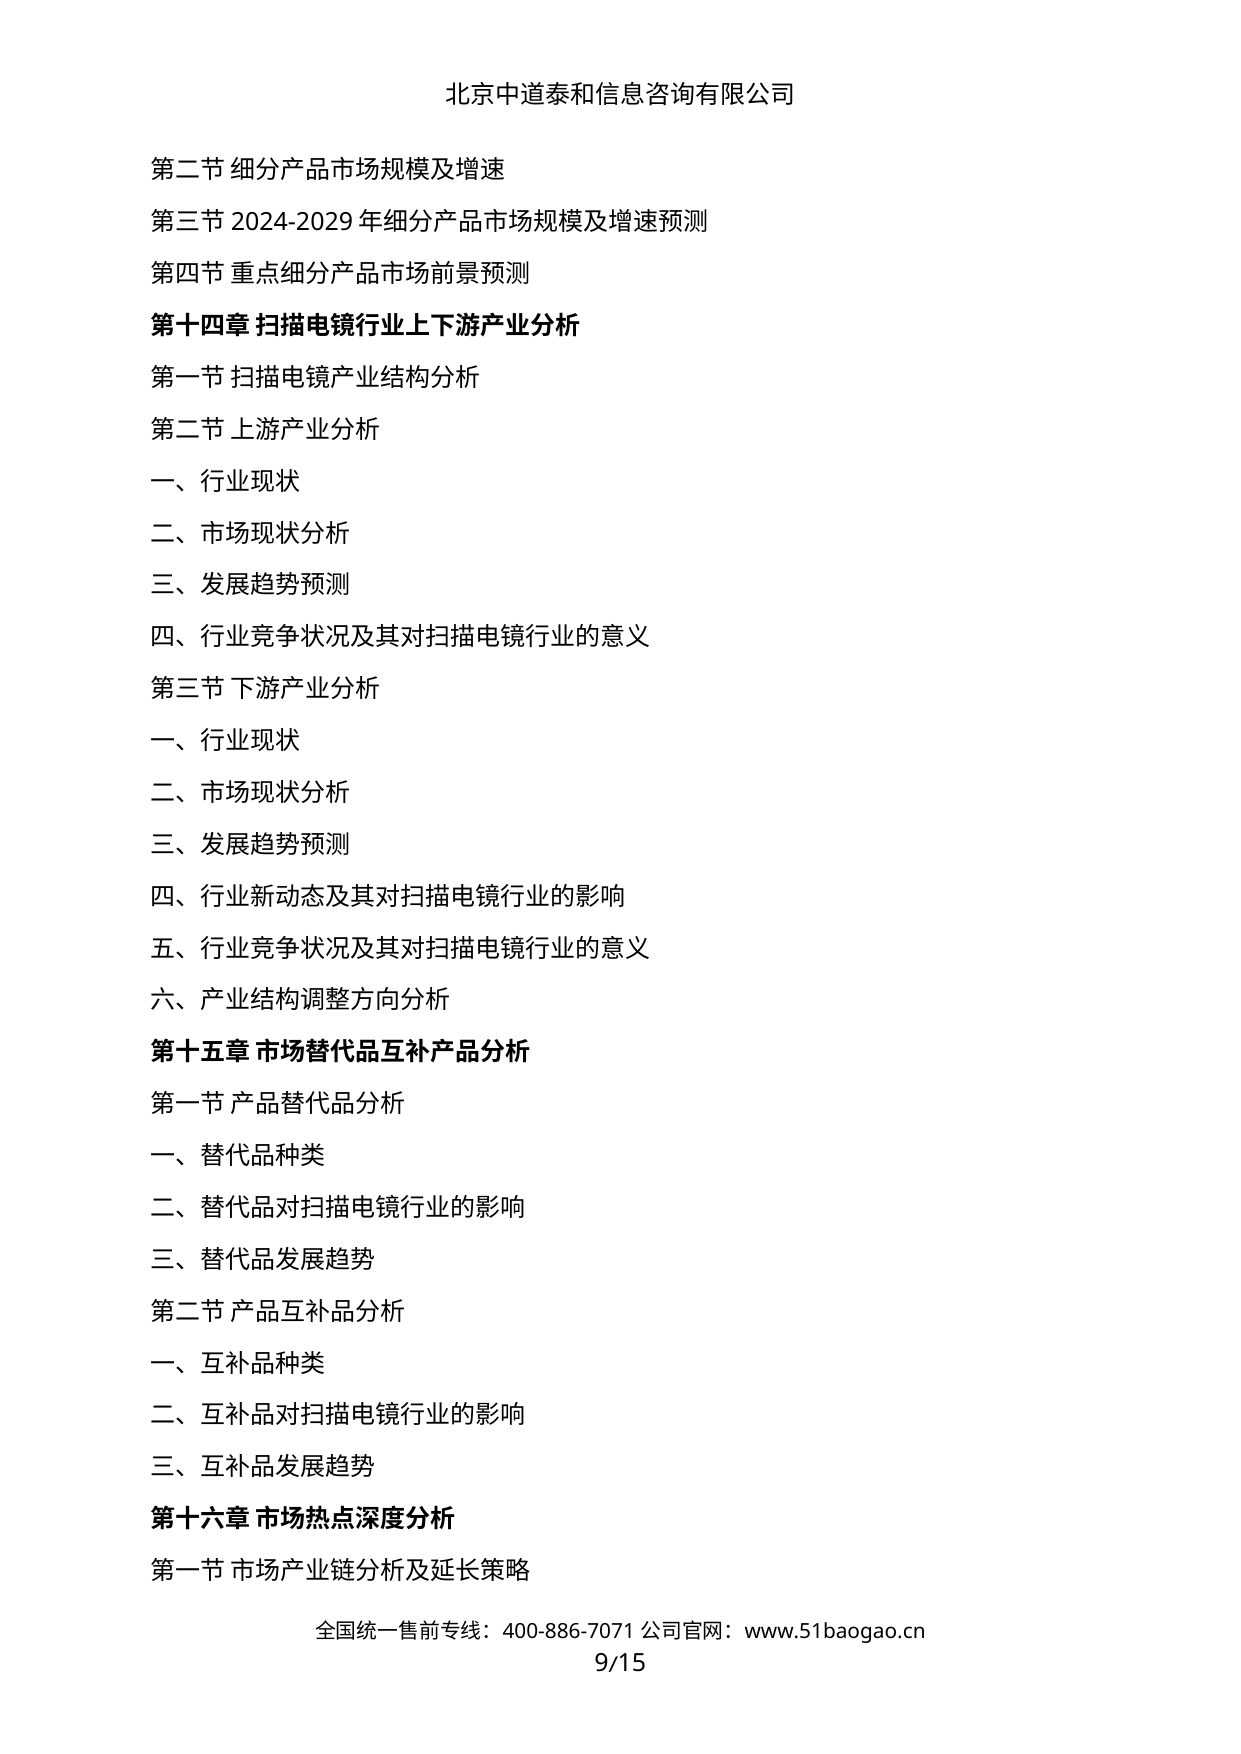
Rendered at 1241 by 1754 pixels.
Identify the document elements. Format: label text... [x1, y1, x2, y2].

text 一、互补品种类 [150, 1343, 1090, 1379]
text 第一节 市场产业链分析及延长策略 [150, 1551, 1090, 1587]
text 第三节 下游产业分析 [150, 669, 1090, 705]
text 三、发展趋势预测 [150, 565, 1090, 601]
text 三、互补品发展趋势 [150, 1447, 1090, 1483]
text 四、行业竞争状况及其对扫描电镜行业的意义 [150, 617, 1090, 653]
text 五、行业竞争状况及其对扫描电镜行业的意义 [150, 928, 1090, 964]
text 三、替代品发展趋势 [150, 1239, 1090, 1276]
text 二、互补品对扫描电镜行业的影响 [150, 1395, 1090, 1431]
text 一、替代品种类 [150, 1136, 1090, 1172]
text 第四节 重点细分产品市场前景预测 [150, 254, 1090, 290]
text 第二节 产品互补品分析 [150, 1291, 1090, 1327]
text 第二节 上游产业分析 [150, 409, 1090, 446]
text 一、行业现状 [150, 721, 1090, 757]
text 第二节 细分产品市场规模及增速 [150, 150, 1090, 186]
text 一、行业现状 [150, 461, 1090, 497]
text 第一节 产品替代品分析 [150, 1084, 1090, 1120]
text 四、行业新动态及其对扫描电镜行业的影响 [150, 876, 1090, 912]
text 三、发展趋势预测 [150, 824, 1090, 861]
text 第十五章 市场替代品互补产品分析 [150, 1032, 1090, 1068]
text 二、替代品对扫描电镜行业的影响 [150, 1187, 1090, 1224]
text 第三节 2024-2029年细分产品市场规模及增速预测 [150, 202, 1090, 238]
text 第十四章 扫描电镜行业上下游产业分析 [150, 306, 1090, 342]
text 第一节 扫描电镜产业结构分析 [150, 357, 1090, 394]
text 第十六章 市场热点深度分析 [150, 1499, 1090, 1535]
text 二、市场现状分析 [150, 772, 1090, 809]
text 六、产业结构调整方向分析 [150, 980, 1090, 1016]
text 二、市场现状分析 [150, 513, 1090, 549]
